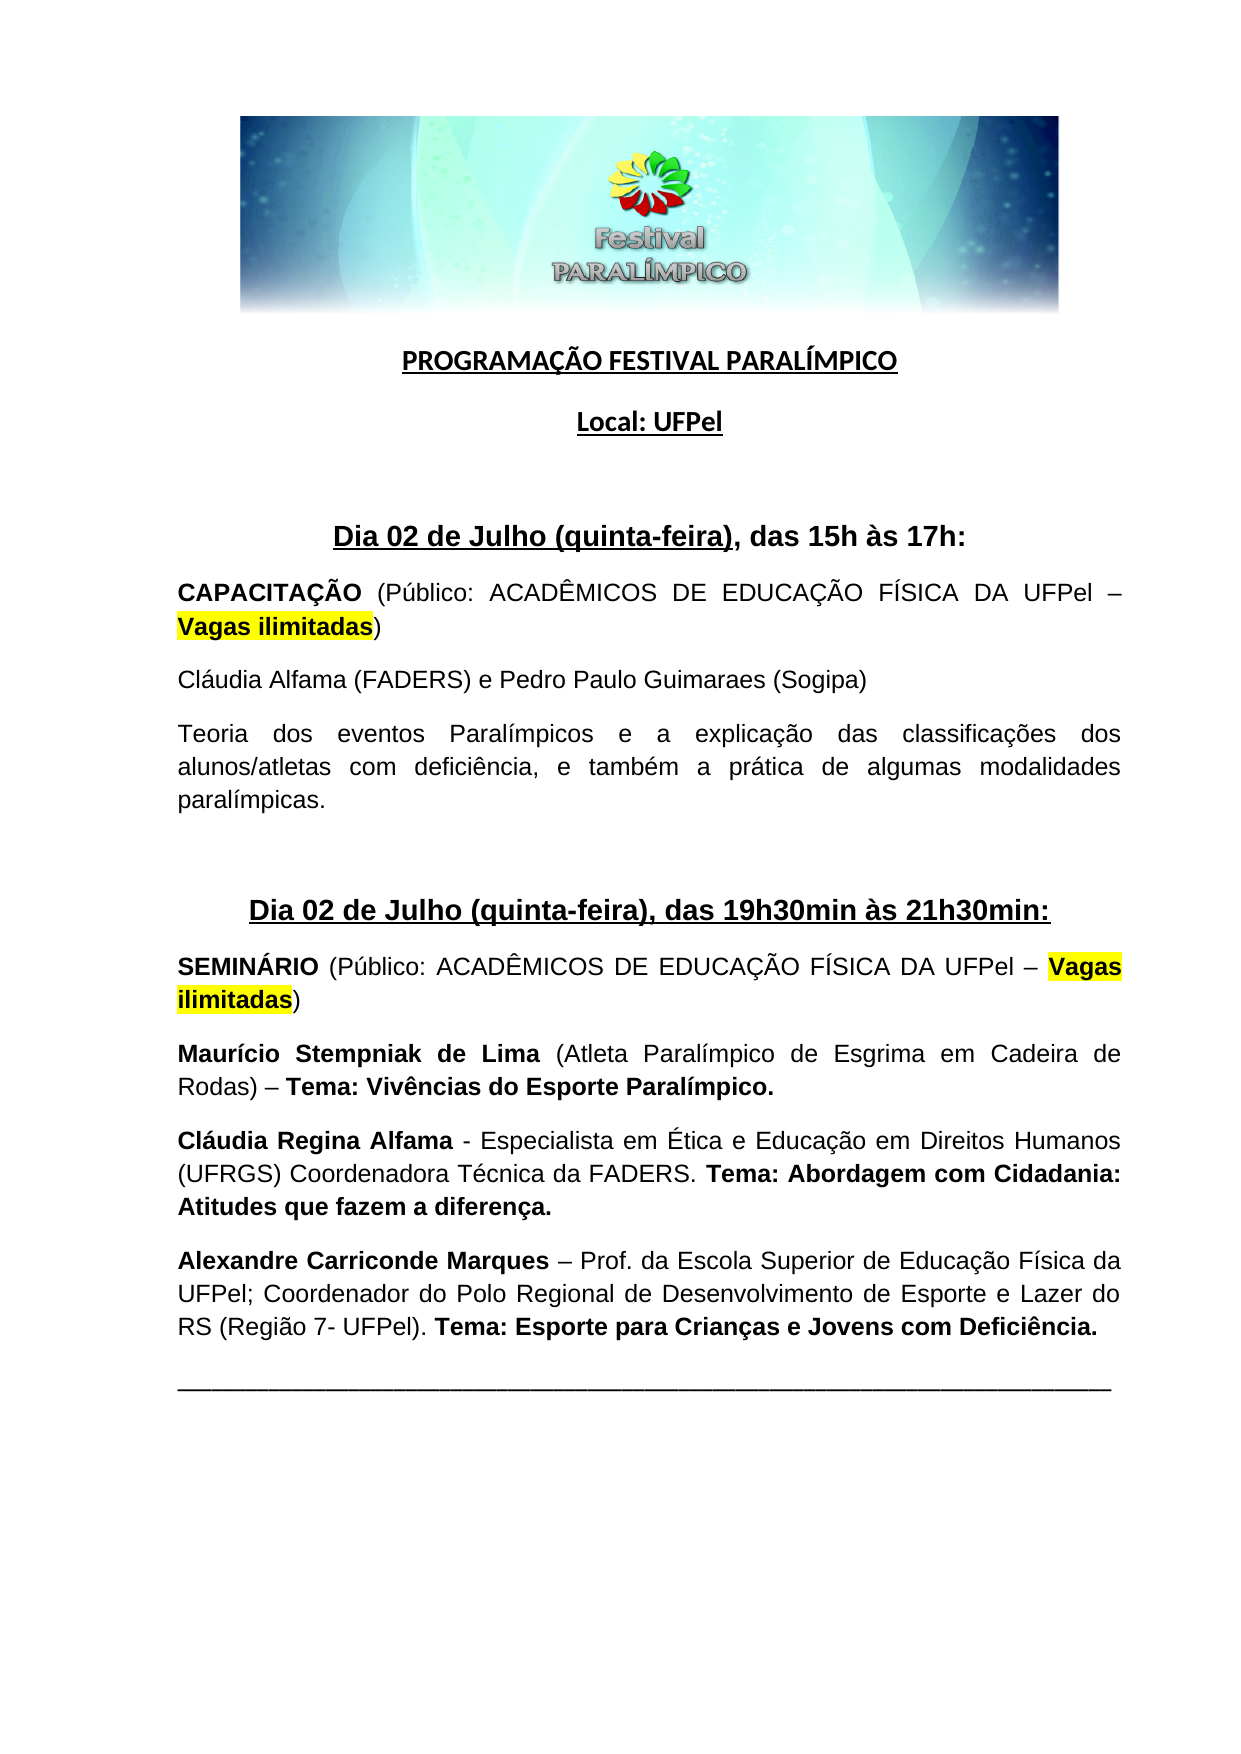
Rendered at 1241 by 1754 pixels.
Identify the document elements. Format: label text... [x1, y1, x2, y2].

text Dia 02 de Julho (quinta-feira), das 15h às 17h: [177, 519, 1122, 553]
text Maurício Stempniak de Lima (Atleta Paralímpico de Esgrima em Cadeira de Rodas) – Tema: Vivências do Esporte Paralímpico. [177, 1039, 1122, 1101]
text Teoria dos eventos Paralímpicos e a explicação das classificações dos alunos/atletas com deficiência, e também a prática de algumas modalidades paralímpicas. [177, 719, 1122, 814]
text SEMINÁRIO (Público: ACADÊMICOS DE EDUCAÇÃO FÍSICA DA UFPel – Vagas ilimitadas) [177, 952, 1122, 1014]
text PROGRAMAÇÃO FESTIVAL PARALÍMPICO [177, 342, 1122, 377]
text Cláudia Regina Alfama - Especialista em Ética e Educação em Direitos Humanos (UFRGS) Coordenadora Técnica da FADERS. Tema: Abordagem com Cidadania: Atitudes que fazem a diferença. [177, 1126, 1122, 1221]
text __________________________________________________________________________________ [177, 1366, 1122, 1394]
text Local: UFPel [177, 403, 1122, 439]
picture [240, 116, 1060, 317]
text Alexandre Carriconde Marques – Prof. da Escola Superior de Educação Física da UFPel; Coordenador do Polo Regional de Desenvolvimento de Esporte e Lazer do RS (Região 7- UFPel). Tema: Esporte para Crianças e Jovens com Deficiência. [177, 1246, 1122, 1341]
text Dia 02 de Julho (quinta-feira), das 19h30min às 21h30min: [177, 893, 1122, 926]
text CAPACITAÇÃO (Público: ACADÊMICOS DE EDUCAÇÃO FÍSICA DA UFPel – Vagas ilimitadas) [177, 578, 1122, 640]
text Cláudia Alfama (FADERS) e Pedro Paulo Guimaraes (Sogipa) [177, 665, 1122, 694]
